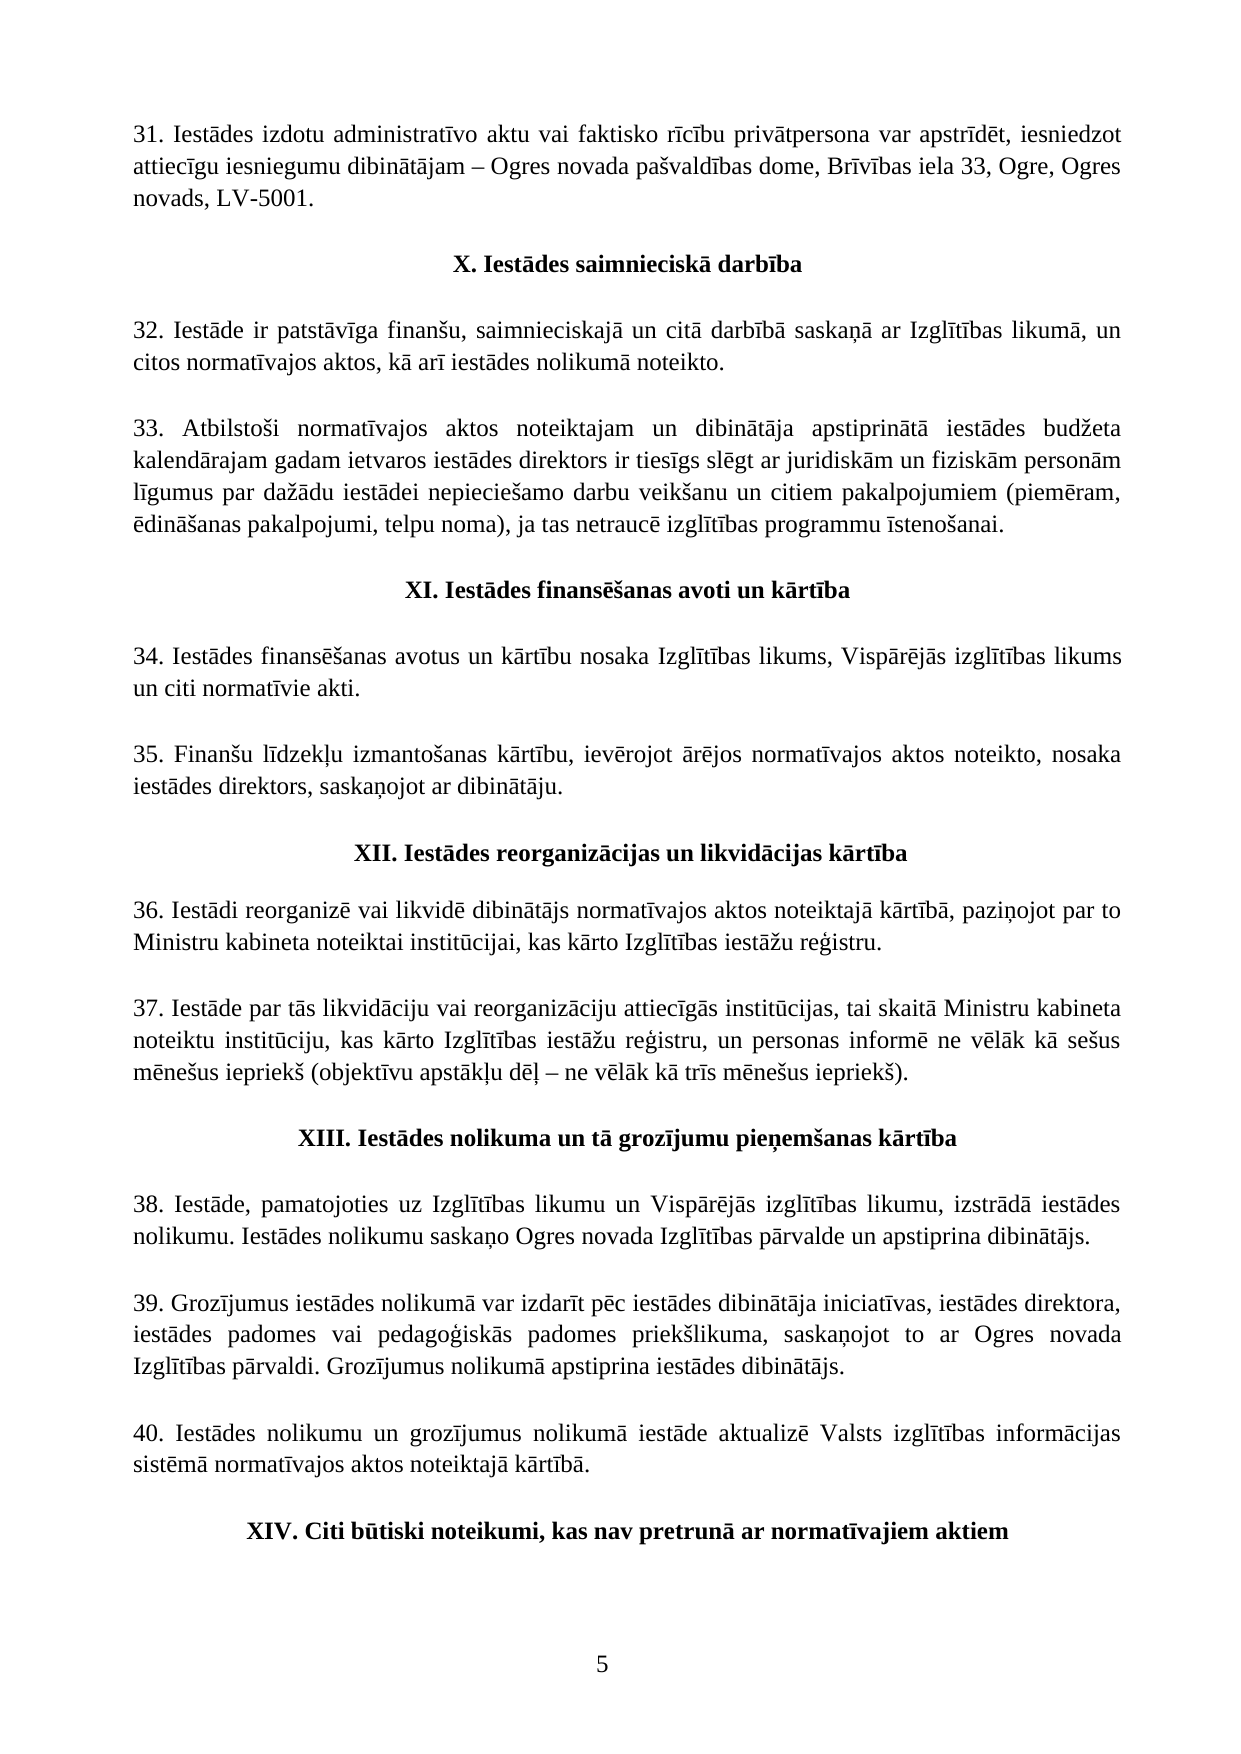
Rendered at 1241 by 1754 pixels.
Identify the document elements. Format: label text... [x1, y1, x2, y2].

text 36. Iestādi reorganizē vai likvidē dibinātājs normatīvajos aktos noteiktajā kārtībā, paziņojot par to Ministru kabineta noteiktai institūcijai, kas kārto Izglītības iestāžu reģistru. [133, 895, 1122, 956]
text XII. Iestādes reorganizācijas un likvidācijas kārtība [133, 838, 1129, 866]
text 38. Iestāde, pamatojoties uz Izglītības likumu un Vispārējās izglītības likumu, izstrādā iestādes nolikumu. Iestādes nolikumu saskaņo Ogres novada Izglītības pārvalde un apstiprina dibinātājs. [133, 1189, 1122, 1250]
text 34. Iestādes finansēšanas avotus un kārtību nosaka Izglītības likums, Vispārējās izglītības likums un citi normatīvie akti. [133, 641, 1122, 702]
text XIII. Iestādes nolikuma un tā grozījumu pieņemšanas kārtība [133, 1123, 1122, 1152]
text 37. Iestāde par tās likvidāciju vai reorganizāciju attiecīgās institūcijas, tai skaitā Ministru kabineta noteiktu institūciju, kas kārto Izglītības iestāžu reģistru, un personas informē ne vēlāk kā sešus mēnešus iepriekš (objektīvu apstākļu dēļ – ne vēlāk kā trīs mēnešus iepriekš). [133, 993, 1122, 1086]
text 40. Iestādes nolikumu un grozījumus nolikumā iestāde aktualizē Valsts izglītības informācijas sistēmā normatīvajos aktos noteiktajā kārtībā. [133, 1418, 1122, 1478]
text 35. Finanšu līdzekļu izmantošanas kārtību, ievērojot ārējos normatīvajos aktos noteikto, nosaka iestādes direktors, saskaņojot ar dibinātāju. [133, 739, 1122, 800]
text XIV. Citi būtiski noteikumi, kas nav pretrunā ar normatīvajiem aktiem [133, 1516, 1122, 1544]
text 39. Grozījumus iestādes nolikumā var izdarīt pēc iestādes dibinātāja iniciatīvas, iestādes direktora, iestādes padomes vai pedagoģiskās padomes priekšlikuma, saskaņojot to ar Ogres novada Izglītības pārvaldi. Grozījumus nolikumā apstiprina iestādes dibinātājs. [133, 1288, 1122, 1380]
text 33. Atbilstoši normatīvajos aktos noteiktajam un dibinātāja apstiprinātā iestādes budžeta kalendārajam gadam ietvaros iestādes direktors ir tiesīgs slēgt ar juridiskām un fiziskām personām līgumus par dažādu iestādei nepieciešamo darbu veikšanu un citiem pakalpojumiem (piemēram, ēdināšanas pakalpojumi, telpu noma), ja tas netraucē izglītības programmu īstenošanai. [133, 413, 1122, 538]
text X. Iestādes saimnieciskā darbība [133, 249, 1122, 278]
text 31. Iestādes izdotu administratīvo aktu vai faktisko rīcību privātpersona var apstrīdēt, iesniedzot attiecīgu iesniegumu dibinātājam – Ogres novada pašvaldības dome, Brīvības iela 33, Ogre, Ogres novads, LV-5001. [133, 119, 1122, 211]
text 32. Iestāde ir patstāvīga finanšu, saimnieciskajā un citā darbībā saskaņā ar Izglītības likumā, un citos normatīvajos aktos, kā arī iestādes nolikumā noteikto. [133, 315, 1122, 376]
text XI. Iestādes finansēšanas avoti un kārtība [133, 575, 1122, 604]
